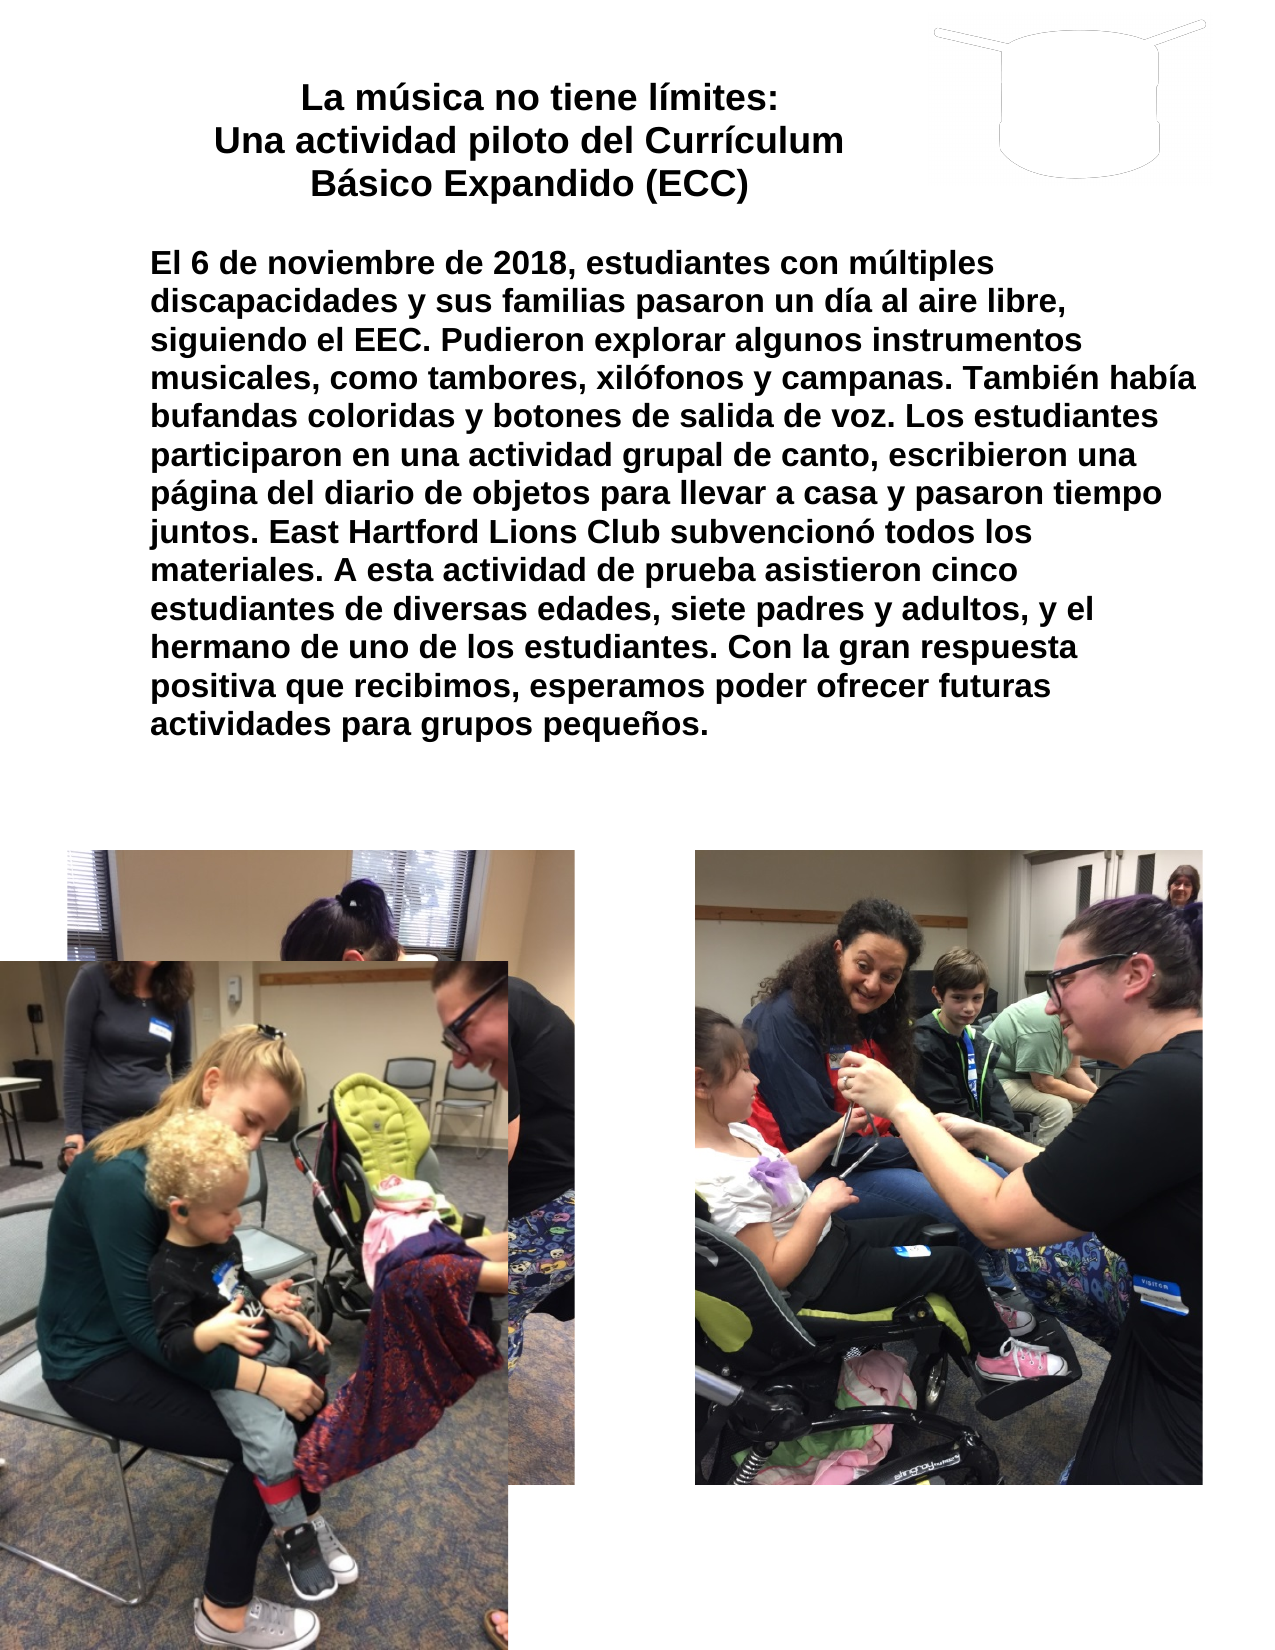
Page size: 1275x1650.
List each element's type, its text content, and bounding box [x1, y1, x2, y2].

picture [693, 850, 1203, 1482]
text Una actividad piloto del Currículum Básico Expandido (ECC) [150, 118, 1200, 204]
text El 6 de noviembre de 2018, estudiantes con múltiples discapacidades y sus familias pasaron un día al aire libre, siguiendo el EEC. Pudieron explorar algunos instrumentos musicales, como tambores, xilófonos y campanas. También había bufandas coloridas y botones de salida de voz. Los estudiantes participaron en una actividad grupal de canto, escribieron una página del diario de objetos para llevar a casa y pasaron tiempo juntos. East Hartford Lions Club subvencionó todos los materiales. A esta actividad de prueba asistieron cinco estudiantes de diversas edades, siete padres y adultos, y el hermano de uno de los estudiantes. Con la gran respuesta positiva que recibimos, esperamos poder ofrecer futuras actividades para grupos pequeños. [150, 243, 1200, 742]
picture [0, 850, 575, 1650]
text La música no tiene límites: [150, 75, 1200, 118]
